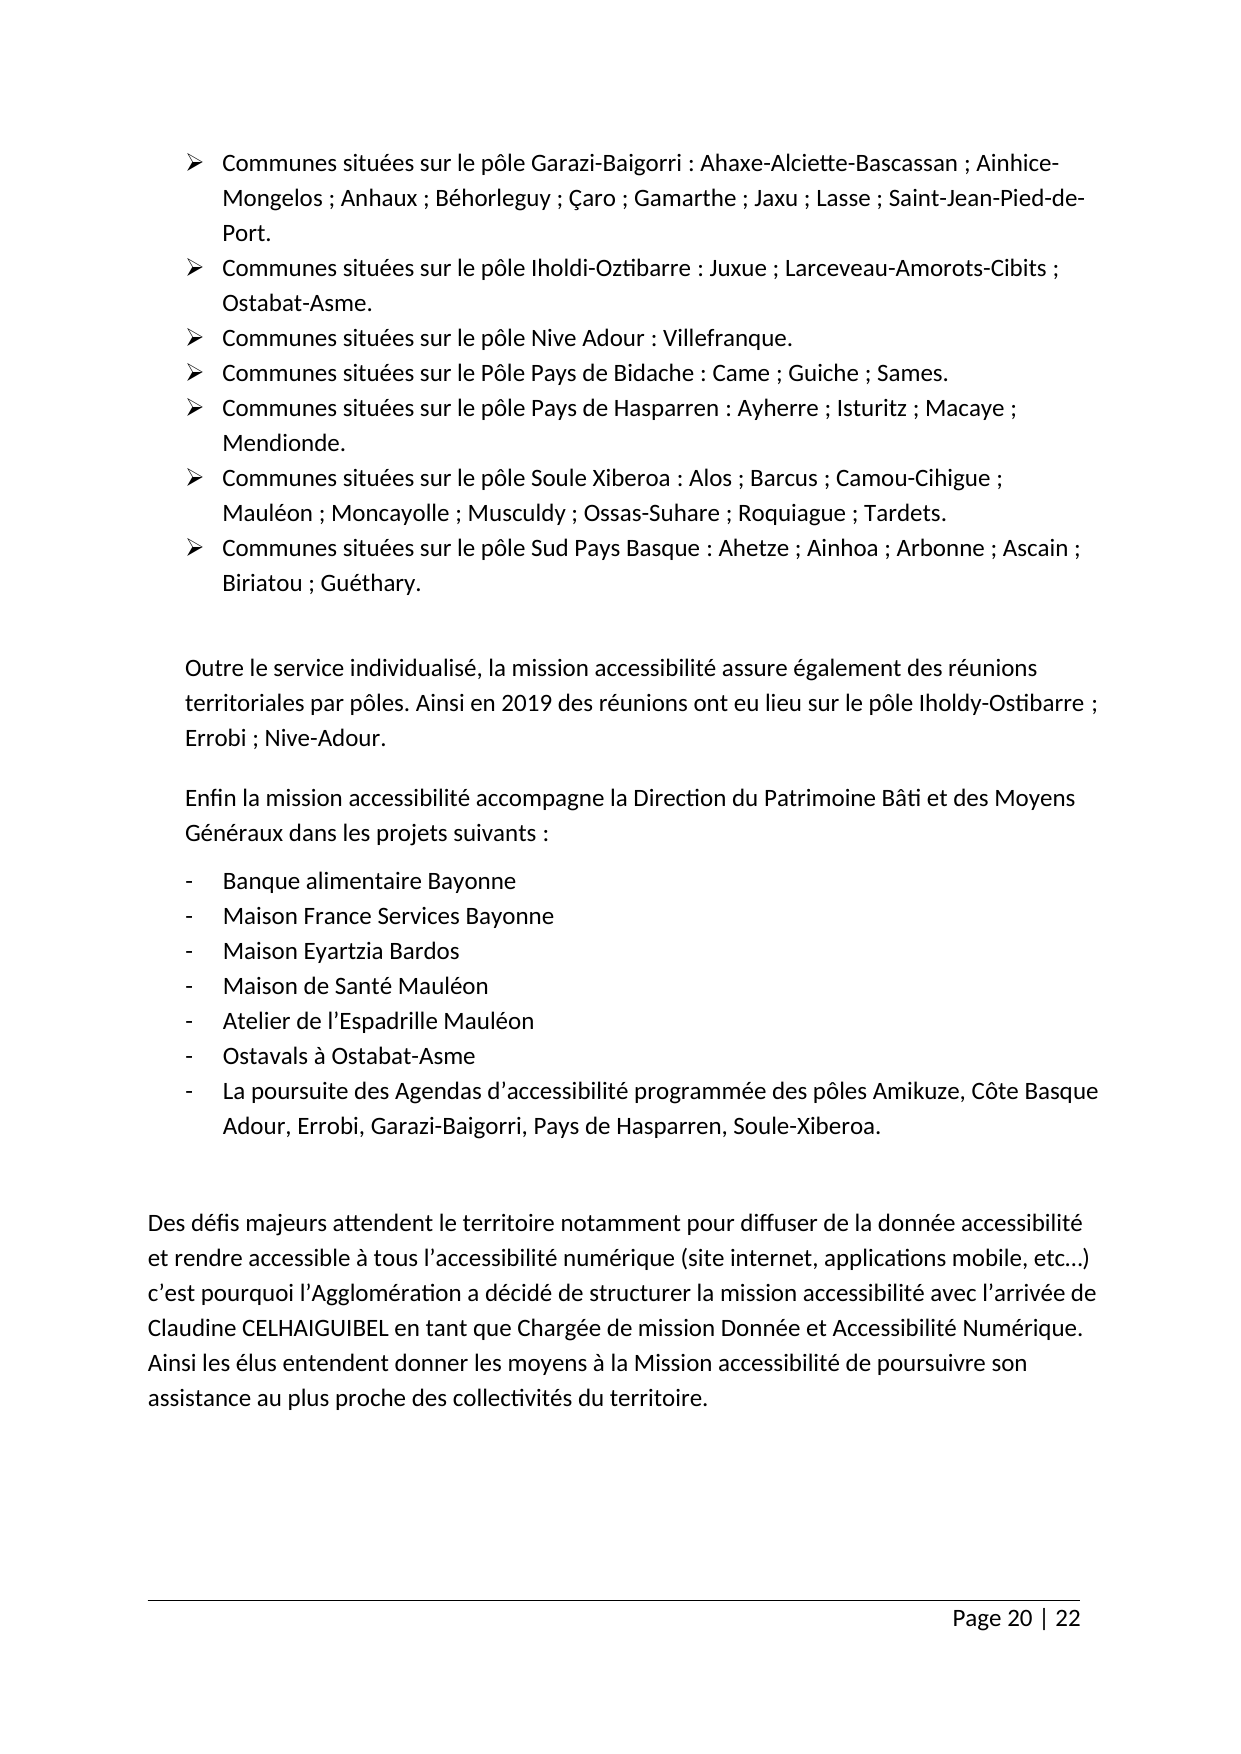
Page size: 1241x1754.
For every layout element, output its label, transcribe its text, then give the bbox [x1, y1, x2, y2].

list Communes situées sur le pôle Soule Xiberoa : Alos ; Barcus ; Camou-Cihigue ; Mauléon ; Moncayolle ; Musculdy ; Ossas-Suhare ; Roquiague ; Tardets. [185, 463, 1107, 528]
list Ostavals à Ostabat-Asme [185, 1040, 1107, 1071]
list Communes situées sur le pôle Nive Adour : Villefranque. [185, 323, 1107, 353]
list Communes situées sur le Pôle Pays de Bidache : Came ; Guiche ; Sames. [185, 358, 1107, 388]
list Communes situées sur le pôle Sud Pays Basque : Ahetze ; Ainhoa ; Arbonne ; Ascain ; Biriatou ; Guéthary. [185, 533, 1107, 598]
list Atelier de l’Espadrille Mauléon [185, 1005, 1107, 1036]
list Communes situées sur le pôle Iholdi-Oztibarre : Juxue ; Larceveau-Amorots-Cibits ; Ostabat-Asme. [185, 253, 1107, 318]
list Outre le service individualisé, la mission accessibilité assure également des réunions territoriales par pôles. Ainsi en 2019 des réunions ont eu lieu sur le pôle Iholdy-Ostibarre ; Errobi ; Nive-Adour. [185, 653, 1107, 753]
list La poursuite des Agendas d’accessibilité programmée des pôles Amikuze, Côte Basque Adour, Errobi, Garazi-Baigorri, Pays de Hasparren, Soule-Xiberoa. [185, 1075, 1107, 1141]
list Maison France Services Bayonne [185, 900, 1107, 931]
list Maison de Santé Mauléon [185, 970, 1107, 1001]
list Maison Eyartzia Bardos [185, 935, 1107, 966]
list Enfin la mission accessibilité accompagne la Direction du Patrimoine Bâti et des Moyens Généraux dans les projets suivants : [185, 783, 1107, 848]
list Banque alimentaire Bayonne [185, 865, 1107, 896]
list Communes situées sur le pôle Garazi-Baigorri : Ahaxe-Alciette-Bascassan ; Ainhice-Mongelos ; Anhaux ; Béhorleguy ; Çaro ; Gamarthe ; Jaxu ; Lasse ; Saint-Jean-Pied-de-Port. [185, 148, 1107, 248]
list Communes situées sur le pôle Pays de Hasparren : Ayherre ; Isturitz ; Macaye ; Mendionde. [185, 393, 1107, 458]
text Des défis majeurs attendent le territoire notamment pour diffuser de la donnée accessibilité et rendre accessible à tous l’accessibilité numérique (site internet, applications mobile, etc…) c’est pourquoi l’Agglomération a décidé de structurer la mission accessibilité avec l’arrivée de Claudine CELHAIGUIBEL en tant que Chargée de mission Donnée et Accessibilité Numérique. Ainsi les élus entendent donner les moyens à la Mission accessibilité de poursuivre son assistance au plus proche des collectivités du territoire. [148, 1208, 1107, 1413]
